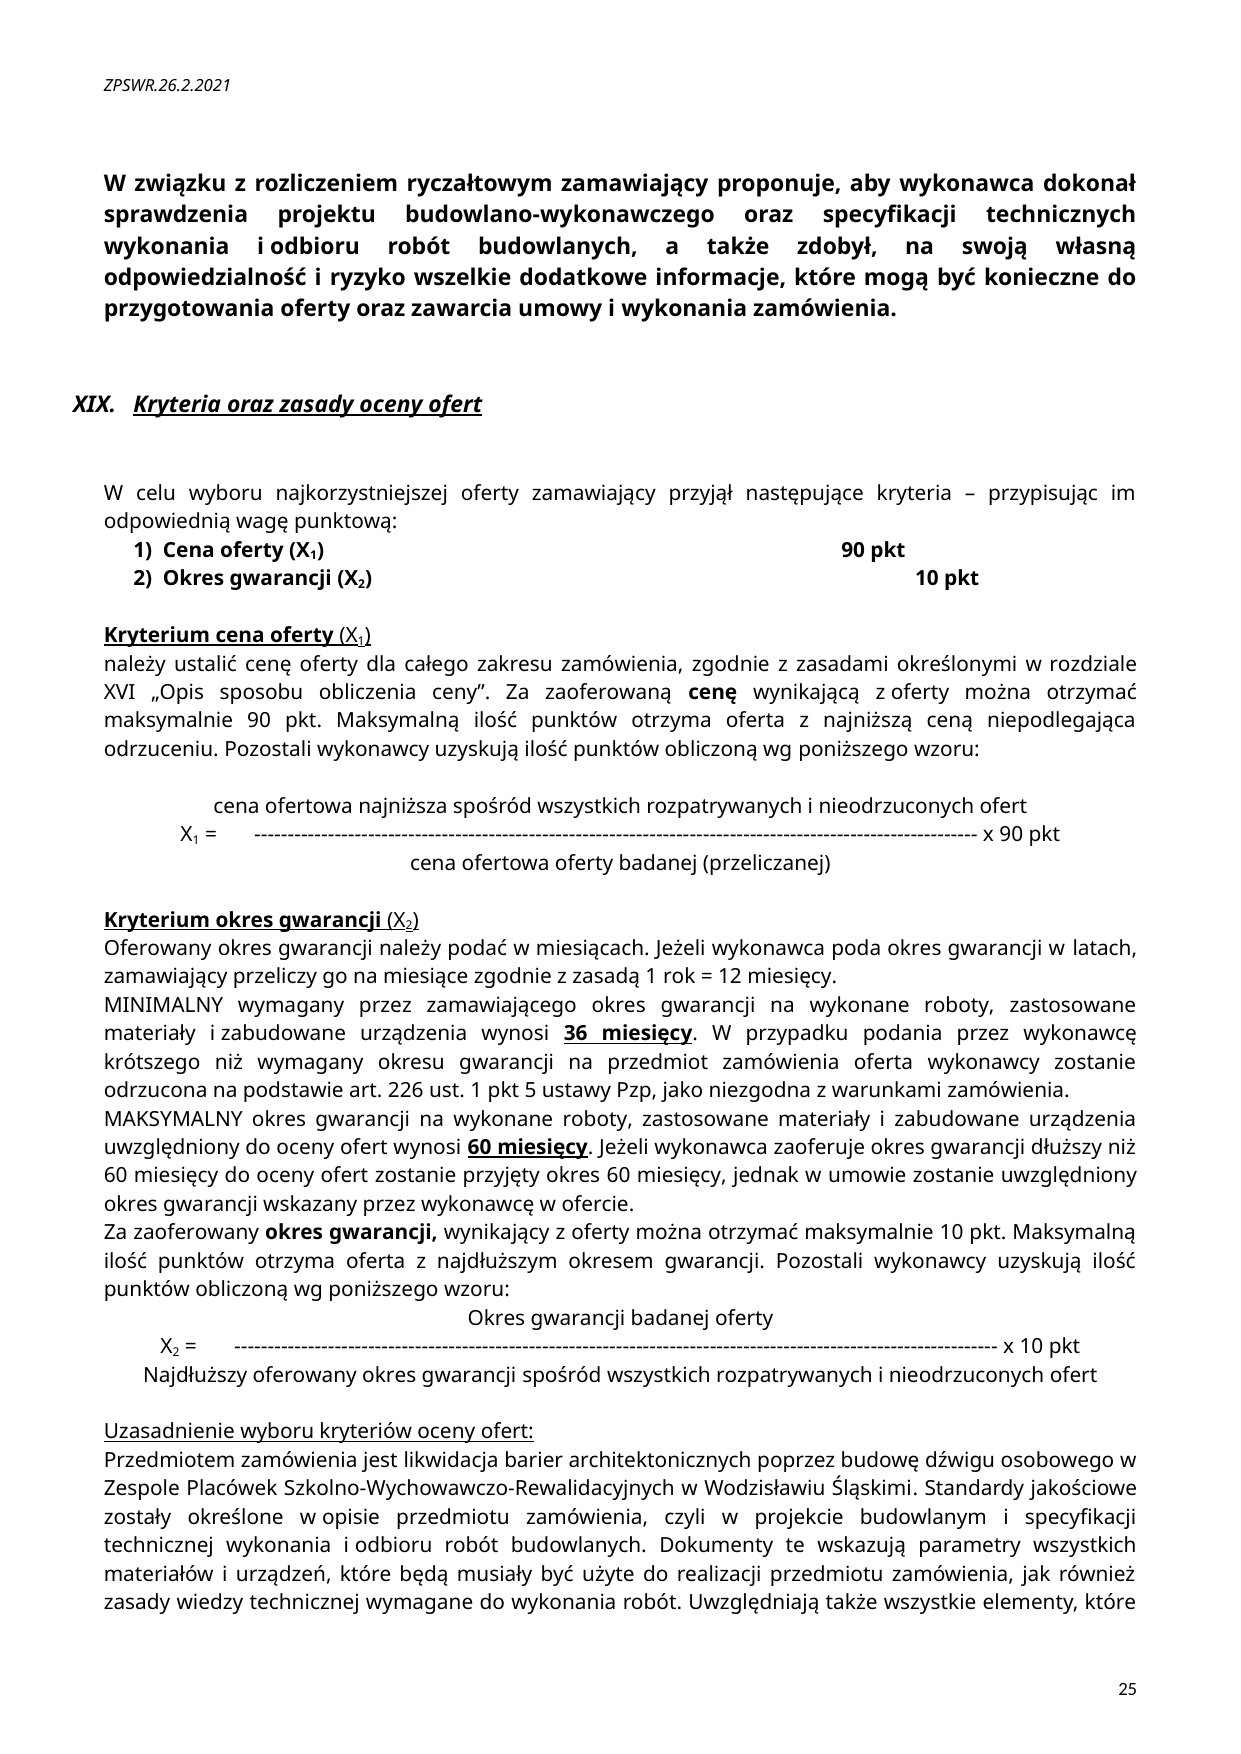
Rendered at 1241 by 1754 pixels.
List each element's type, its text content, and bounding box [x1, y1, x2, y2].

text należy ustalić cenę oferty dla całego zakresu zamówienia, zgodnie z zasadami określonymi w rozdziale XVI „Opis sposobu obliczenia ceny”. Za zaoferowaną cenę wynikającą z oferty można otrzymać maksymalnie 90 pkt. Maksymalną ilość punktów otrzyma oferta z najniższą ceną niepodlegająca odrzuceniu. Pozostali wykonawcy uzyskują ilość punktów obliczoną wg poniższego wzoru: [103, 649, 1137, 762]
text Uzasadnienie wyboru kryteriów oceny ofert: [103, 1417, 1137, 1445]
text W celu wyboru najkorzystniejszej oferty zamawiający przyjął następujące kryteria – przypisując im odpowiednią wagę punktową: [103, 478, 1137, 535]
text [103, 1445, 1137, 1616]
list Cena oferty (X1) 90 pkt [133, 535, 1137, 563]
list cena ofertowa najniższa spośród wszystkich rozpatrywanych i nieodrzuconych ofert [103, 791, 1137, 819]
text Najdłuższy oferowany okres gwarancji spośród wszystkich rozpatrywanych i nieodrzuconych ofert [103, 1360, 1137, 1388]
list X1 = ------------------------------------------------------------------------------------------------------------ x 90 pkt [103, 819, 1137, 848]
text W związku z rozliczeniem ryczałtowym zamawiający proponuje, aby wykonawca dokonał sprawdzenia projektu budowlano-wykonawczego oraz specyfikacji technicznych wykonania i odbioru robót budowlanych, a także zdobył, na swoją własną odpowiedzialność i ryzyko wszelkie dodatkowe informacje, które mogą być konieczne do przygotowania oferty oraz zawarcia umowy i wykonania zamówienia. [103, 167, 1137, 323]
text MINIMALNY wymagany przez zamawiającego okres gwarancji na wykonane roboty, zastosowane materiały i zabudowane urządzenia wynosi 36 miesięcy. W przypadku podania przez wykonawcę krótszego niż wymagany okresu gwarancji na przedmiot zamówienia oferta wykonawcy zostanie odrzucona na podstawie art. 226 ust. 1 pkt 5 ustawy Pzp, jako niezgodna z warunkami zamówienia. [103, 990, 1137, 1104]
text Za zaoferowany okres gwarancji, wynikający z oferty można otrzymać maksymalnie 10 pkt. Maksymalną ilość punktów otrzyma oferta z najdłuższym okresem gwarancji. Pozostali wykonawcy uzyskują ilość punktów obliczoną wg poniższego wzoru: [103, 1217, 1137, 1303]
text Oferowany okres gwarancji należy podać w miesiącach. Jeżeli wykonawca poda okres gwarancji w latach, zamawiający przeliczy go na miesiące zgodnie z zasadą 1 rok = 12 miesięcy. [103, 933, 1137, 990]
list Okres gwarancji (X2) 10 pkt [133, 563, 1137, 592]
text MAKSYMALNY okres gwarancji na wykonane roboty, zastosowane materiały i zabudowane urządzenia uwzględniony do oceny ofert wynosi 60 miesięcy. Jeżeli wykonawca zaoferuje okres gwarancji dłuższy niż 60 miesięcy do oceny ofert zostanie przyjęty okres 60 miesięcy, jednak w umowie zostanie uwzględniony okres gwarancji wskazany przez wykonawcę w ofercie. [103, 1104, 1137, 1217]
list Kryteria oraz zasady oceny ofert [73, 388, 1137, 419]
text Kryterium okres gwarancji (X2) [103, 905, 1137, 933]
list cena ofertowa oferty badanej (przeliczanej) [103, 848, 1137, 876]
text Kryterium cena oferty (X1) [103, 620, 1137, 649]
text Okres gwarancji badanej oferty [103, 1303, 1137, 1331]
text X2 = ------------------------------------------------------------------------------------------------------------------ x 10 pkt [103, 1331, 1137, 1360]
